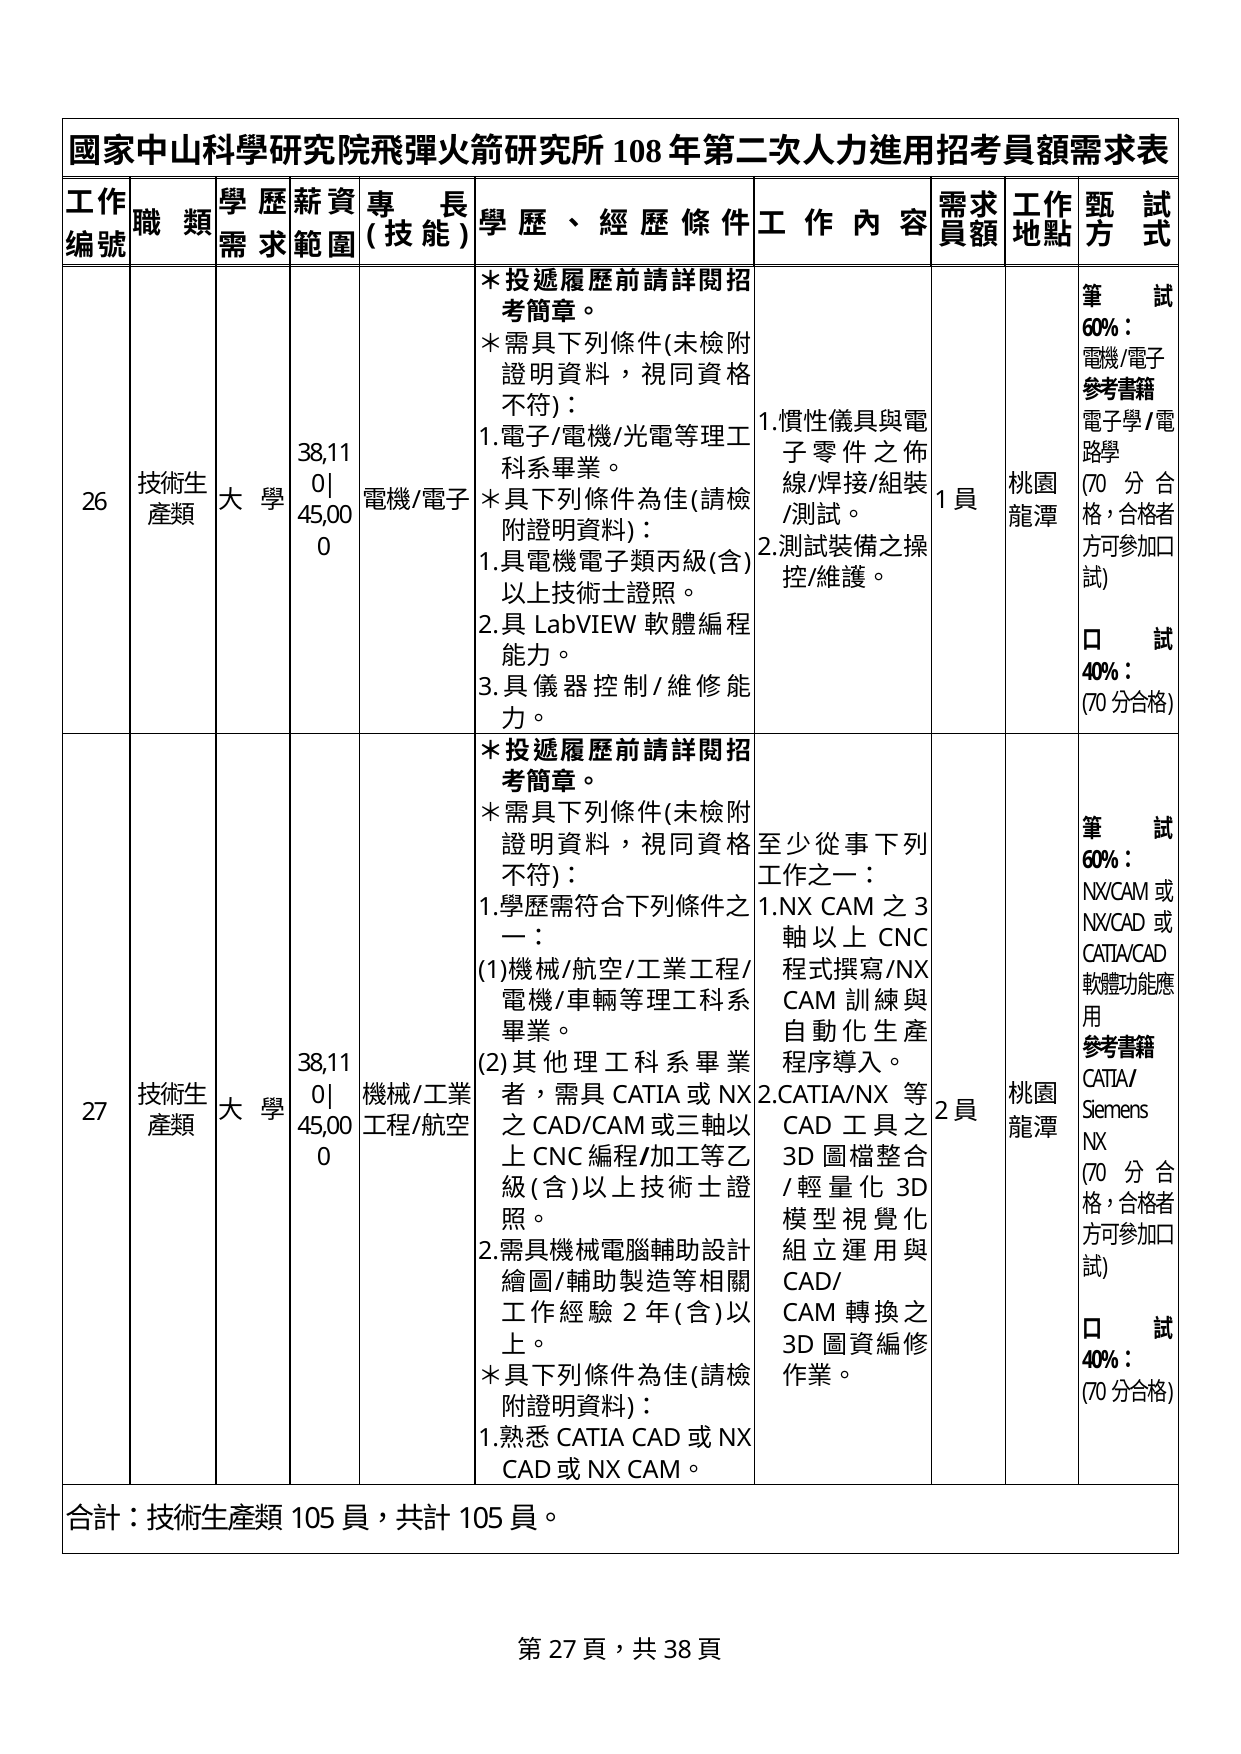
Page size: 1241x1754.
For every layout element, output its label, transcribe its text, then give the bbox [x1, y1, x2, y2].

table_cell 大學 [217, 734, 289, 1484]
table_cell 26 [63, 267, 129, 733]
table_cell 2員 [932, 734, 1005, 1484]
table_cell 筆試60%： 電機/電子 參考書籍 電子學/電路學 (70分合格，合格者方可參加口試) 口試40%： (70分合格) [1079, 267, 1178, 733]
table_cell 機械/工業工程/航空 [360, 734, 474, 1484]
table_cell 桃園 龍潭 [1006, 267, 1078, 733]
table_cell 專長 (技能) [360, 179, 474, 263]
table_cell 學歷需求 [217, 179, 289, 263]
table_cell 1員 [932, 267, 1005, 733]
table_cell 薪資 範圍 [291, 179, 359, 263]
table_cell 技術生產類 [131, 267, 215, 733]
table_cell 工作地點 [1006, 179, 1078, 263]
table_cell 需求 員額 [932, 179, 1004, 263]
table_cell 38,110| 45,000 [291, 267, 359, 733]
table_cell 技術生產類 [131, 734, 215, 1484]
table_header 國家中山科學研究院飛彈火箭研究所108年第二次人力進用招考員額需求表 [63, 119, 1178, 176]
table_cell ＊投遞履歷前請詳閱招考簡章。 ＊需具下列條件(未檢附證明資料，視同資格不符)： 1.電子/電機/光電等理工科系畢業。 ＊具下列條件為佳(請檢附證明資料)： 1.具電機電子類丙級(含)以上技術士證照。 2.具LabVIEW軟體編程能力。 3.具儀器控制/維修能力。 [476, 267, 754, 733]
table_cell 學歷、經歷條件 [476, 179, 753, 263]
table_cell 合計：技術生產類105員，共計105員。 [63, 1485, 1178, 1553]
table_cell 甄試 方式 [1079, 179, 1178, 263]
table_cell 電機/電子 [360, 267, 474, 733]
table_cell 職類 [131, 179, 215, 263]
table_cell 筆試60%： NX/CAM或NX/CAD或CATIA/CAD軟體功能應用 參考書籍 CATIA/Siemens NX (70分合格，合格者方可參加口試) 口試40%： (70分合格) [1079, 734, 1178, 1484]
table_cell 大學 [217, 267, 289, 733]
table_cell 工作內容 [755, 179, 930, 263]
table_cell 至少從事下列工作之一： 1.NX CAM之3軸以上CNC程式撰寫/NX CAM訓練與自動化生產程序導入。 2.CATIA/NX等CAD工具之3D圖檔整合/輕量化3D模型視覺化組立運用與CAD/ CAM轉換之3D圖資編修作業。 [755, 734, 931, 1484]
table_cell 工作编號 [63, 179, 129, 263]
table_cell 27 [63, 734, 129, 1484]
table_cell ＊投遞履歷前請詳閱招考簡章。 ＊需具下列條件(未檢附證明資料，視同資格不符)： 1.學歷需符合下列條件之一： (1)機械/航空/工業工程/電機/車輛等理工科系畢業。 (2)其他理工科系畢業者，需具CATIA或NX之CAD/CAM或三軸以上CNC編程/加工等乙級(含)以上技術士證照。 2.需具機械電腦輔助設計繪圖/輔助製造等相關工作經驗2年(含)以上。 ＊具下列條件為佳(請檢附證明資料)： 1.熟悉CATIA CAD或NX CAD或NX CAM。 [476, 734, 754, 1484]
table_cell 桃園 龍潭 [1006, 734, 1078, 1484]
table_cell 38,110| 45,000 [291, 734, 359, 1484]
table_cell 1.慣性儀具與電子零件之佈線/焊接/組裝/測試。 2.測試裝備之操控/維護。 [755, 267, 931, 733]
